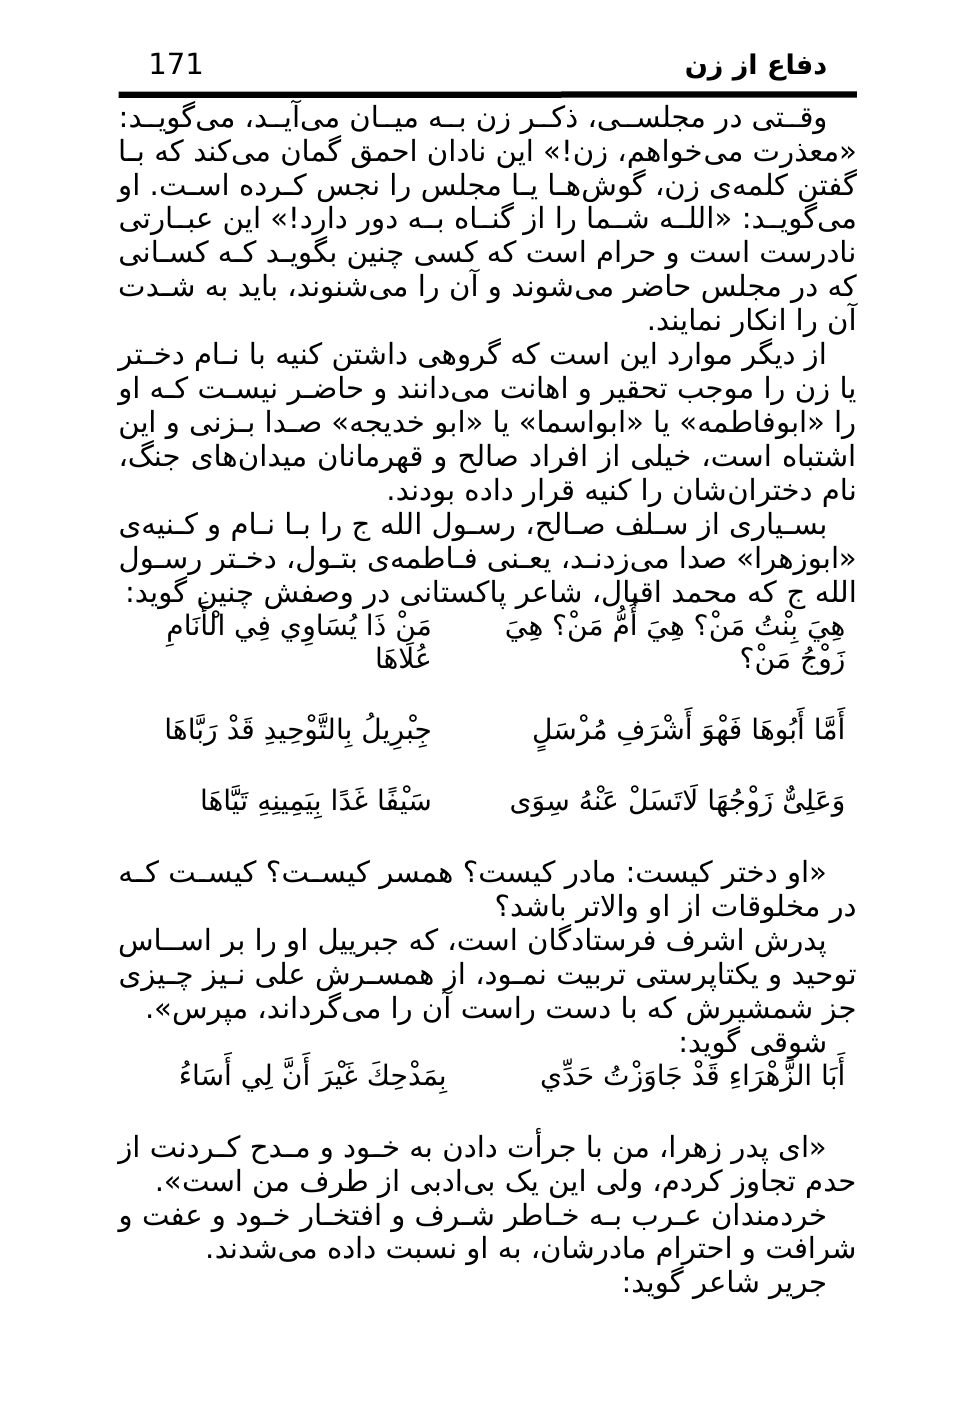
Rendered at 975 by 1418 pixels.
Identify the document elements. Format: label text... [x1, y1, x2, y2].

text خردمندان عرب به خاطر شرف و افتخار خود و عفت و شرافت و احترام مادرشان، به او نسبت داده می‌شدند. [118, 1198, 857, 1266]
text شوقی گوید: [118, 1025, 857, 1059]
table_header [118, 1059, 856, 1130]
text جریر شاعر گوید: [118, 1266, 857, 1300]
text بسیاری از سلف صالح، رسول الله ج را با نام و کنیه‌ی «ابوزهرا» صدا می‌زدند، یعنی فاطمه‌ی بتول، دختر رسول الله ج که محمد اقبال، شاعر پاکستانی در وصفش چنین گوید: [118, 507, 857, 609]
text پدرش اشرف فرستادگان است، که جبرییل او را بر اساس توحید و یکتاپرستی تربیت نمود، از همسرش علی نیز چیزی جز شمشیرش که با دست راست آن را می‌گرداند، مپرس». [118, 923, 857, 1025]
text از دیگر موارد این است که گروهی داشتن کنیه با نام دختر یا زن را موجب تحقیر و اهانت می‌دانند و حاضر نیست که او را «ابوفاطمه» یا «ابواسما» یا «ابو خدیجه» صدا بزنی و این اشتباه است، خیلی از افراد صالح و قهرمانان میدان‌های جنگ، نام دختران‌شان را کنیه قرار داده بودند. [118, 338, 857, 507]
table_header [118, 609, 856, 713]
text وقتی در مجلسی، ذکر زن به میان می‌آید، می‌گوید: «معذرت می‌خواهم، زن!» این نادان احمق گمان می‌کند که با گفتن کلمه‌ی زن، گوش‌ها یا مجلس را نجس کرده است. او می‌گوید: «الله شما را از گناه به دور دارد!» این عبارتی نادرست است و حرام است که کسی چنین بگوید که کسانی که در مجلس حاضر می‌شوند و آن را می‌شنوند، باید به شدت آن را انکار نمایند. [118, 100, 857, 338]
text «او دختر کیست: مادر کیست؟ همسر کیست؟ کیست که در مخلوقات از او والاتر باشد؟ [118, 855, 857, 923]
text «ای پدر زهرا، من با جرأت دادن به خود و مدح کردنت از حدم تجاوز کردم، ولی این یک بی‌ادبی از طرف من است». [118, 1130, 857, 1198]
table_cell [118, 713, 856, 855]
